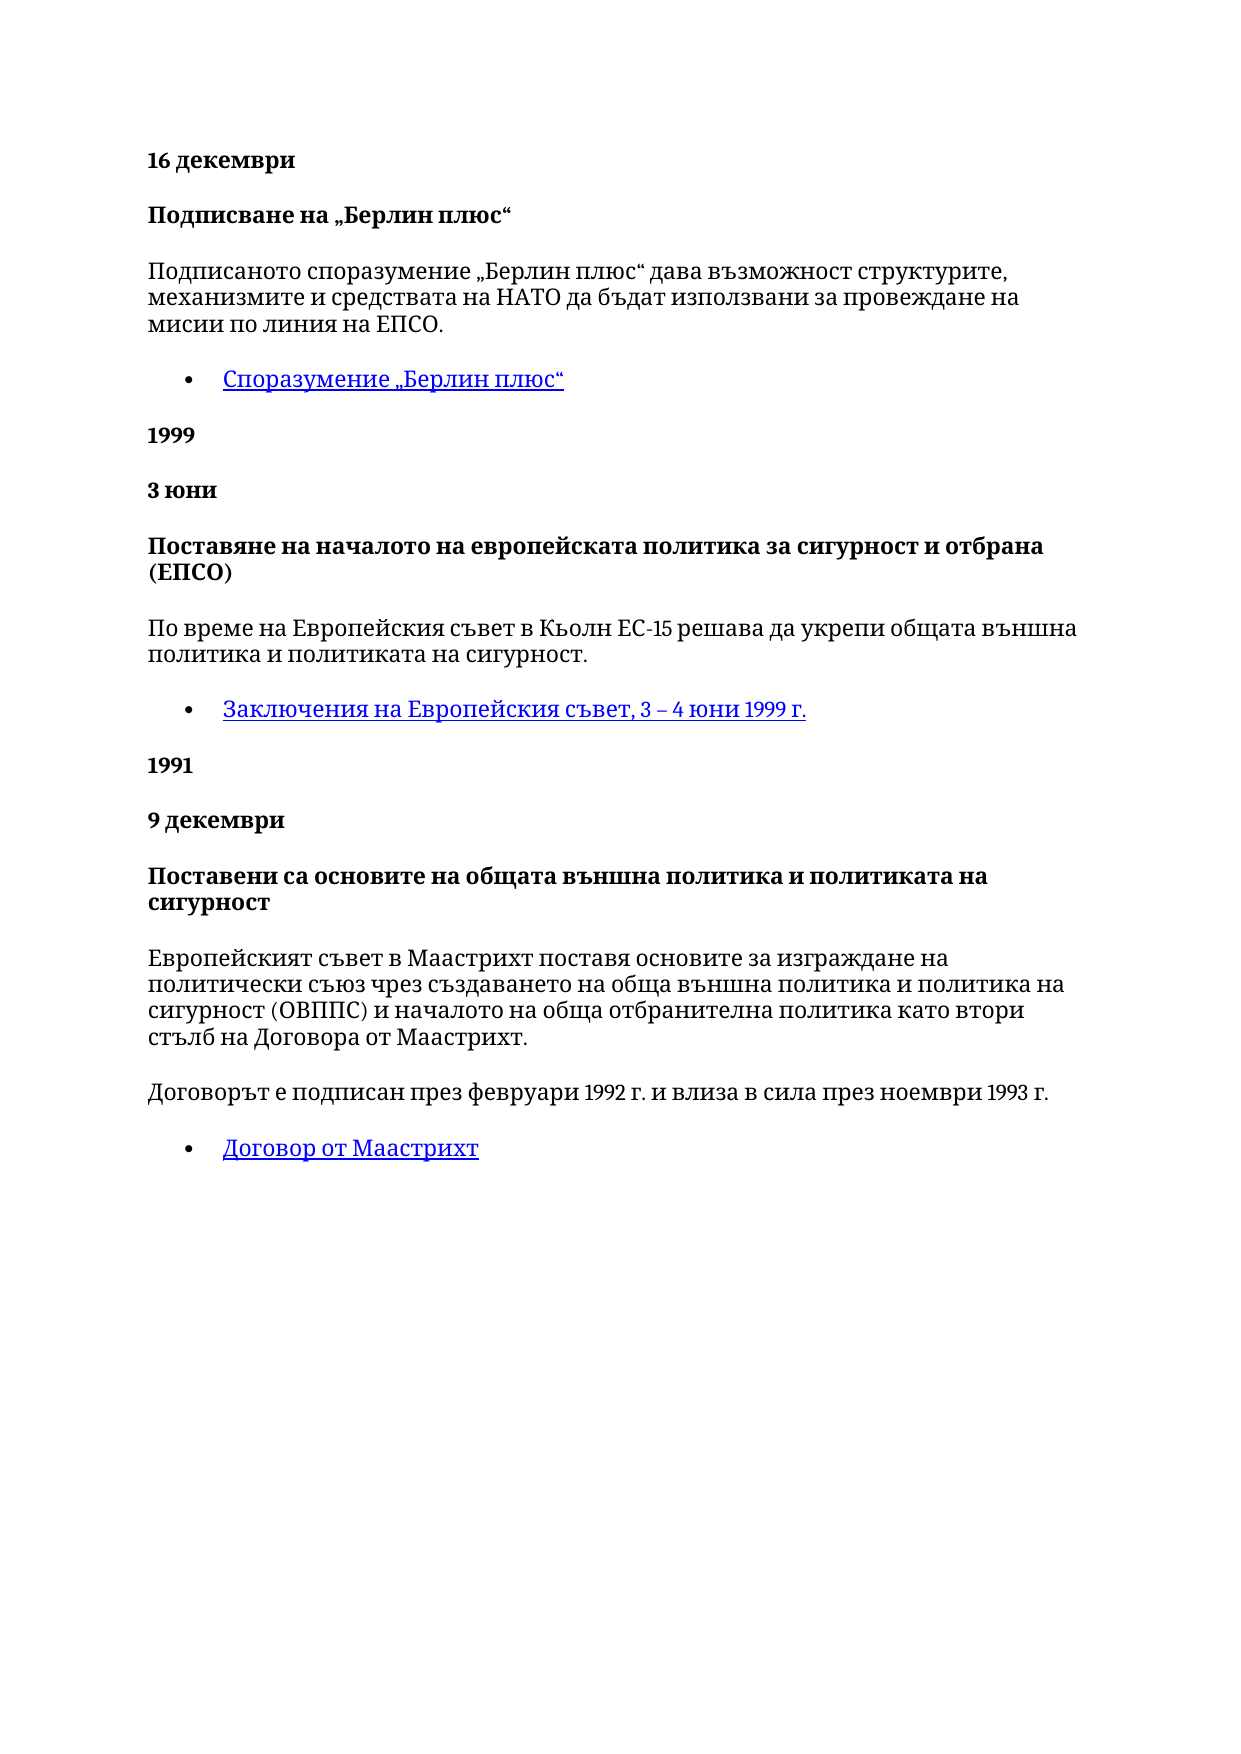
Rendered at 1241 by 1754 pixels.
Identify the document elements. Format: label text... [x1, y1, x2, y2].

text Поставени са основите на общата външна политика и политиката на сигурност [148, 864, 1093, 916]
text 16 декември [148, 148, 1093, 174]
list Договор от Маастрихт [185, 1136, 1093, 1162]
text Подписване на „Берлин плюс“ [148, 203, 1093, 229]
text Договорът е подписан през февруари 1992 г. и влиза в сила през ноември 1993 г. [148, 1080, 1093, 1107]
text Поставяне на началото на европейската политика за сигурност и отбрана (ЕПСО) [148, 533, 1093, 586]
text Подписаното споразумение „Берлин плюс“ дава възможност структурите, механизмите и средствата на НАТО да бъдат използвани за провеждане на мисии по линия на ЕПСО. [148, 259, 1093, 338]
text 3 юни [148, 478, 1093, 504]
text 1991 [148, 753, 1093, 779]
text Европейският съвет в Маастрихт поставя основите за изграждане на политически съюз чрез създаването на обща външна политика и политика на сигурност (ОВППС) и началото на обща отбранителна политика като втори стълб на Договора от Маастрихт. [148, 946, 1093, 1051]
list Заключения на Европейския съвет, 3 – 4 юни 1999 г. [185, 697, 1093, 723]
text 1999 [148, 422, 1093, 449]
text По време на Европейския съвет в Кьолн ЕС-15 решава да укрепи общата външна политика и политиката на сигурност. [148, 615, 1093, 668]
text 9 декември [148, 808, 1093, 834]
list Споразумение „Берлин плюс“ [185, 367, 1093, 393]
